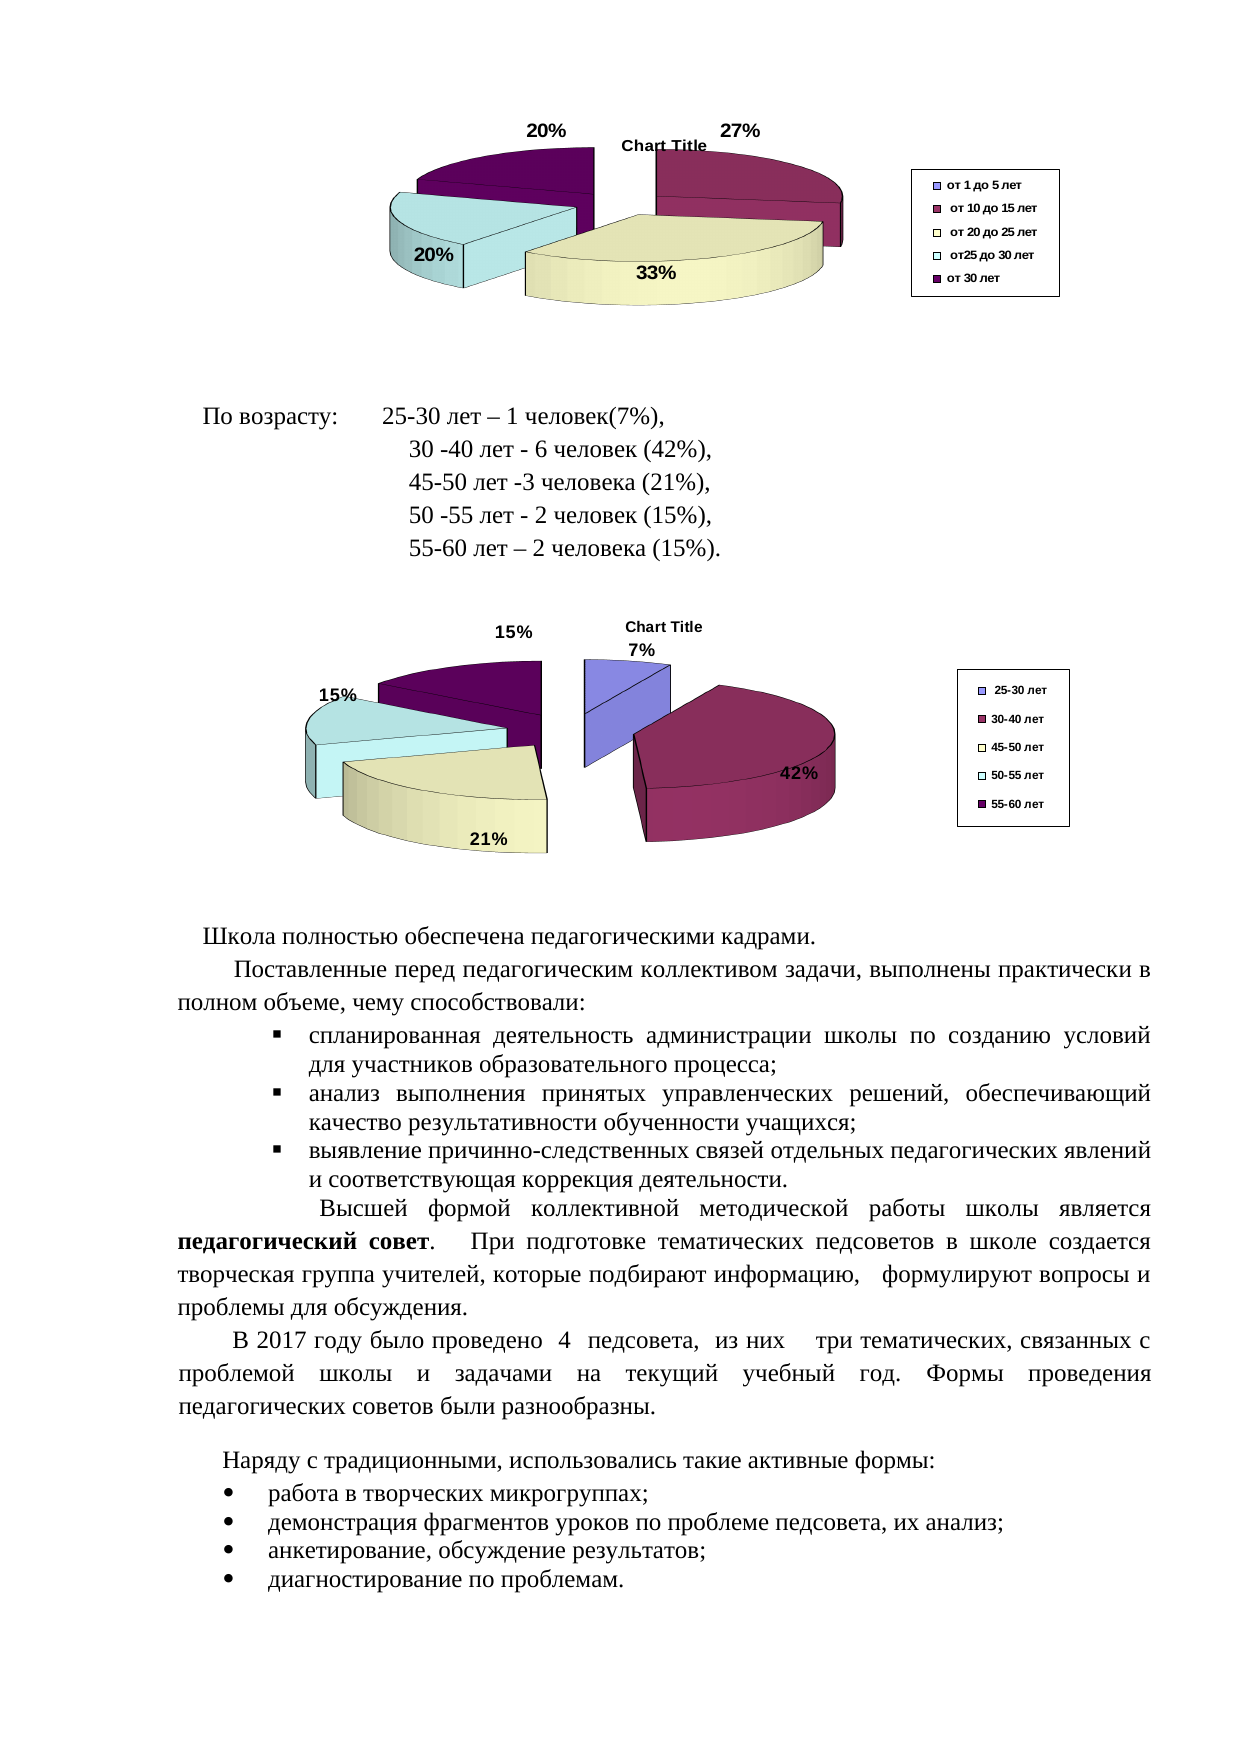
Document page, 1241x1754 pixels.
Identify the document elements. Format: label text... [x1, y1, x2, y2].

text По возрасту: 25-30 лет – 1 человек(7%), [177, 401, 1152, 430]
list анкетирование, обсуждение результатов; [224, 1535, 1152, 1564]
text 30 -40 лет - 6 человек (42%), [177, 434, 1152, 463]
text 45-50 лет -3 человека (21%), [177, 467, 1152, 496]
list спланированная деятельность администрации школы по созданию условий для участников образовательного процесса; [271, 1020, 1152, 1078]
text В 2017 году было проведено 4 педсовета, из них три тематических, связанных с проблемой школы и задачами на текущий учебный год. Формы проведения педагогических советов были разнообразны. [178, 1325, 1152, 1420]
text Поставленные перед педагогическим коллективом задачи, выполнены практически в полном объеме, чему способствовали: [177, 954, 1152, 1016]
list демонстрация фрагментов уроков по проблеме педсовета, их анализ; [224, 1507, 1152, 1535]
text Школа полностью обеспечена педагогическими кадрами. [177, 921, 1152, 950]
text Наряду с традиционными, использовались такие активные формы: [178, 1445, 1152, 1473]
text 50 -55 лет - 2 человек (15%), [177, 500, 1152, 529]
list выявление причинно-следственных связей отдельных педагогических явлений и соответствующая коррекция деятельности. [271, 1135, 1152, 1193]
list диагностирование по проблемам. [224, 1564, 1152, 1593]
list анализ выполнения принятых управленческих решений, обеспечивающий качество результативности обученности учащихся; [271, 1078, 1152, 1135]
list работа в творческих микрогруппах; [224, 1478, 1152, 1507]
text 55-60 лет – 2 человека (15%). [177, 533, 1152, 562]
text Высшей формой коллективной методической работы школы является педагогический совет. При подготовке тематических педсоветов в школе создается творческая группа учителей, которые подбирают информацию, формулируют вопросы и проблемы для обсуждения. [177, 1193, 1152, 1321]
